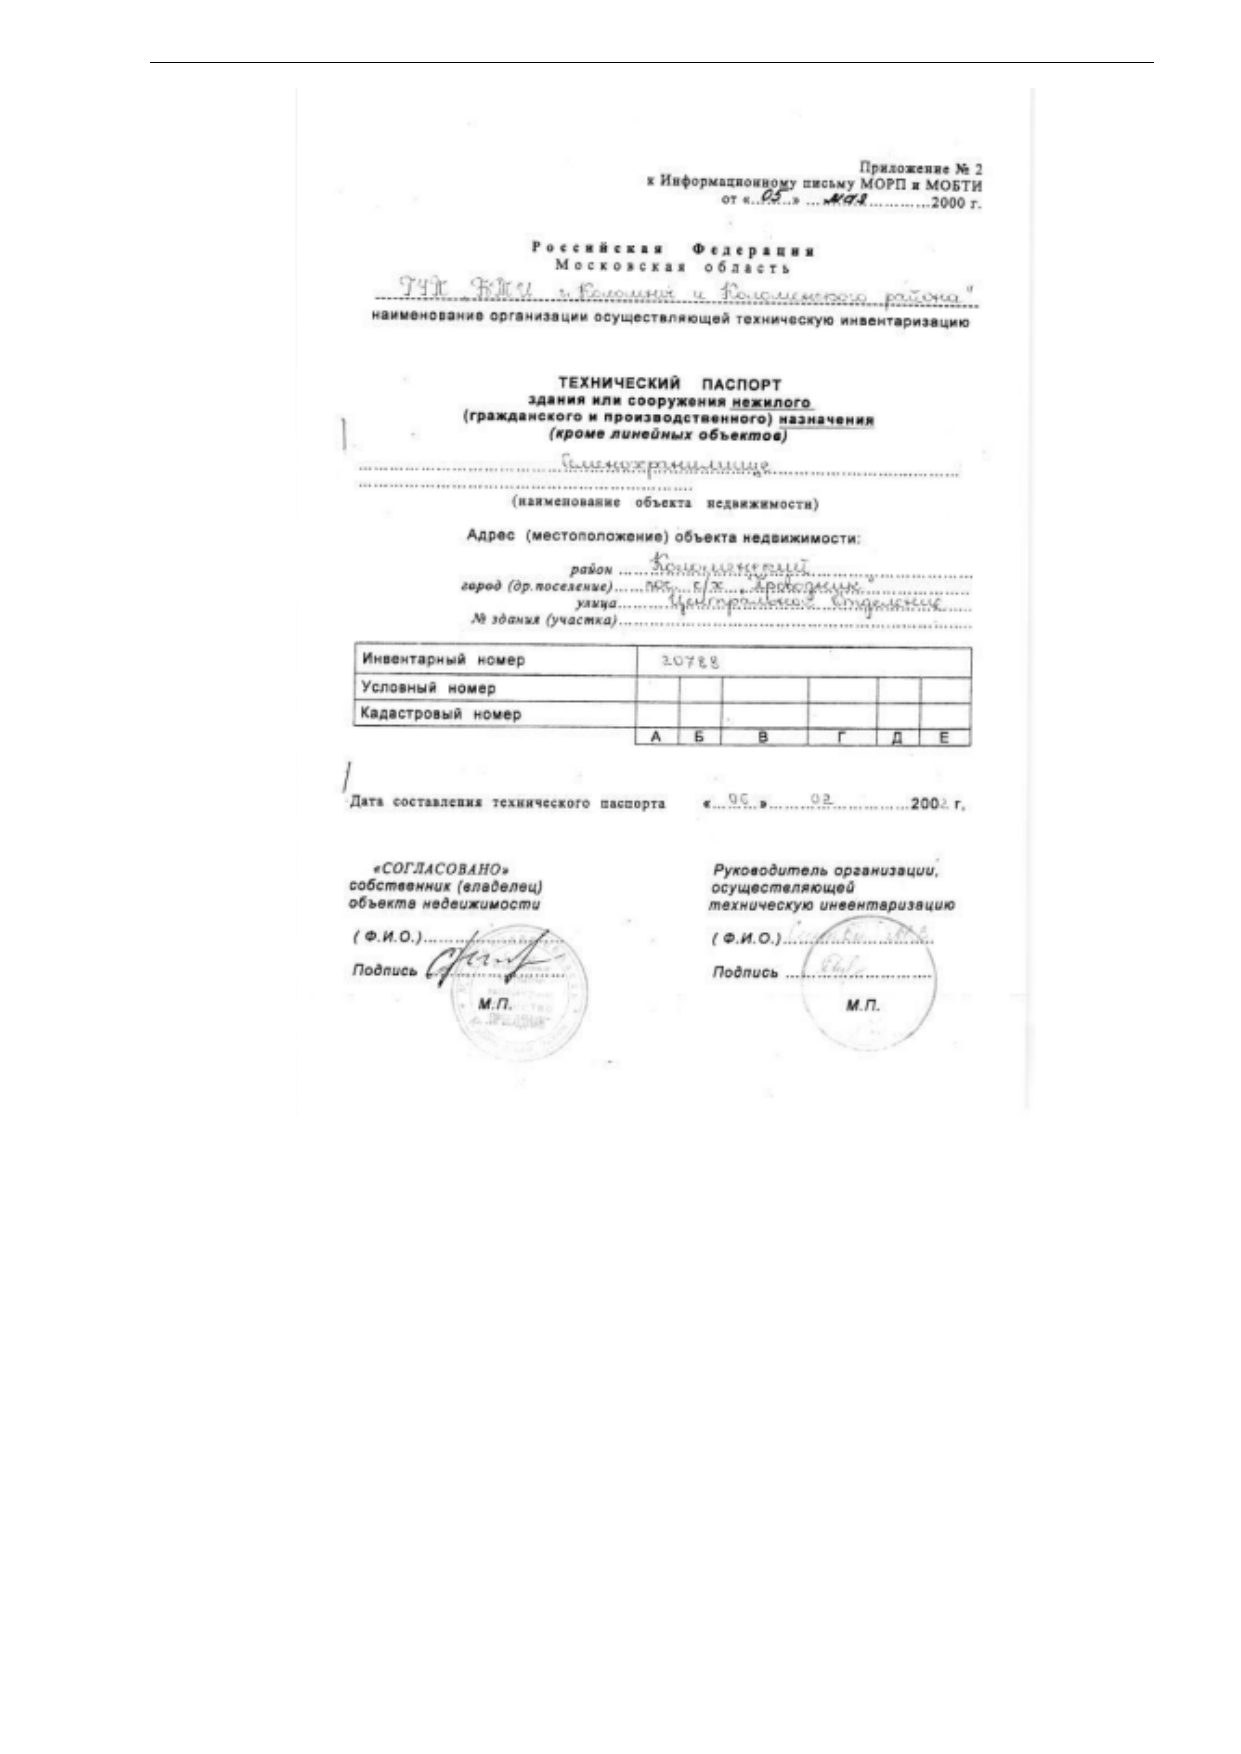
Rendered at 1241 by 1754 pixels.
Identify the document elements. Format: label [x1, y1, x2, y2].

picture [295, 88, 1036, 1286]
